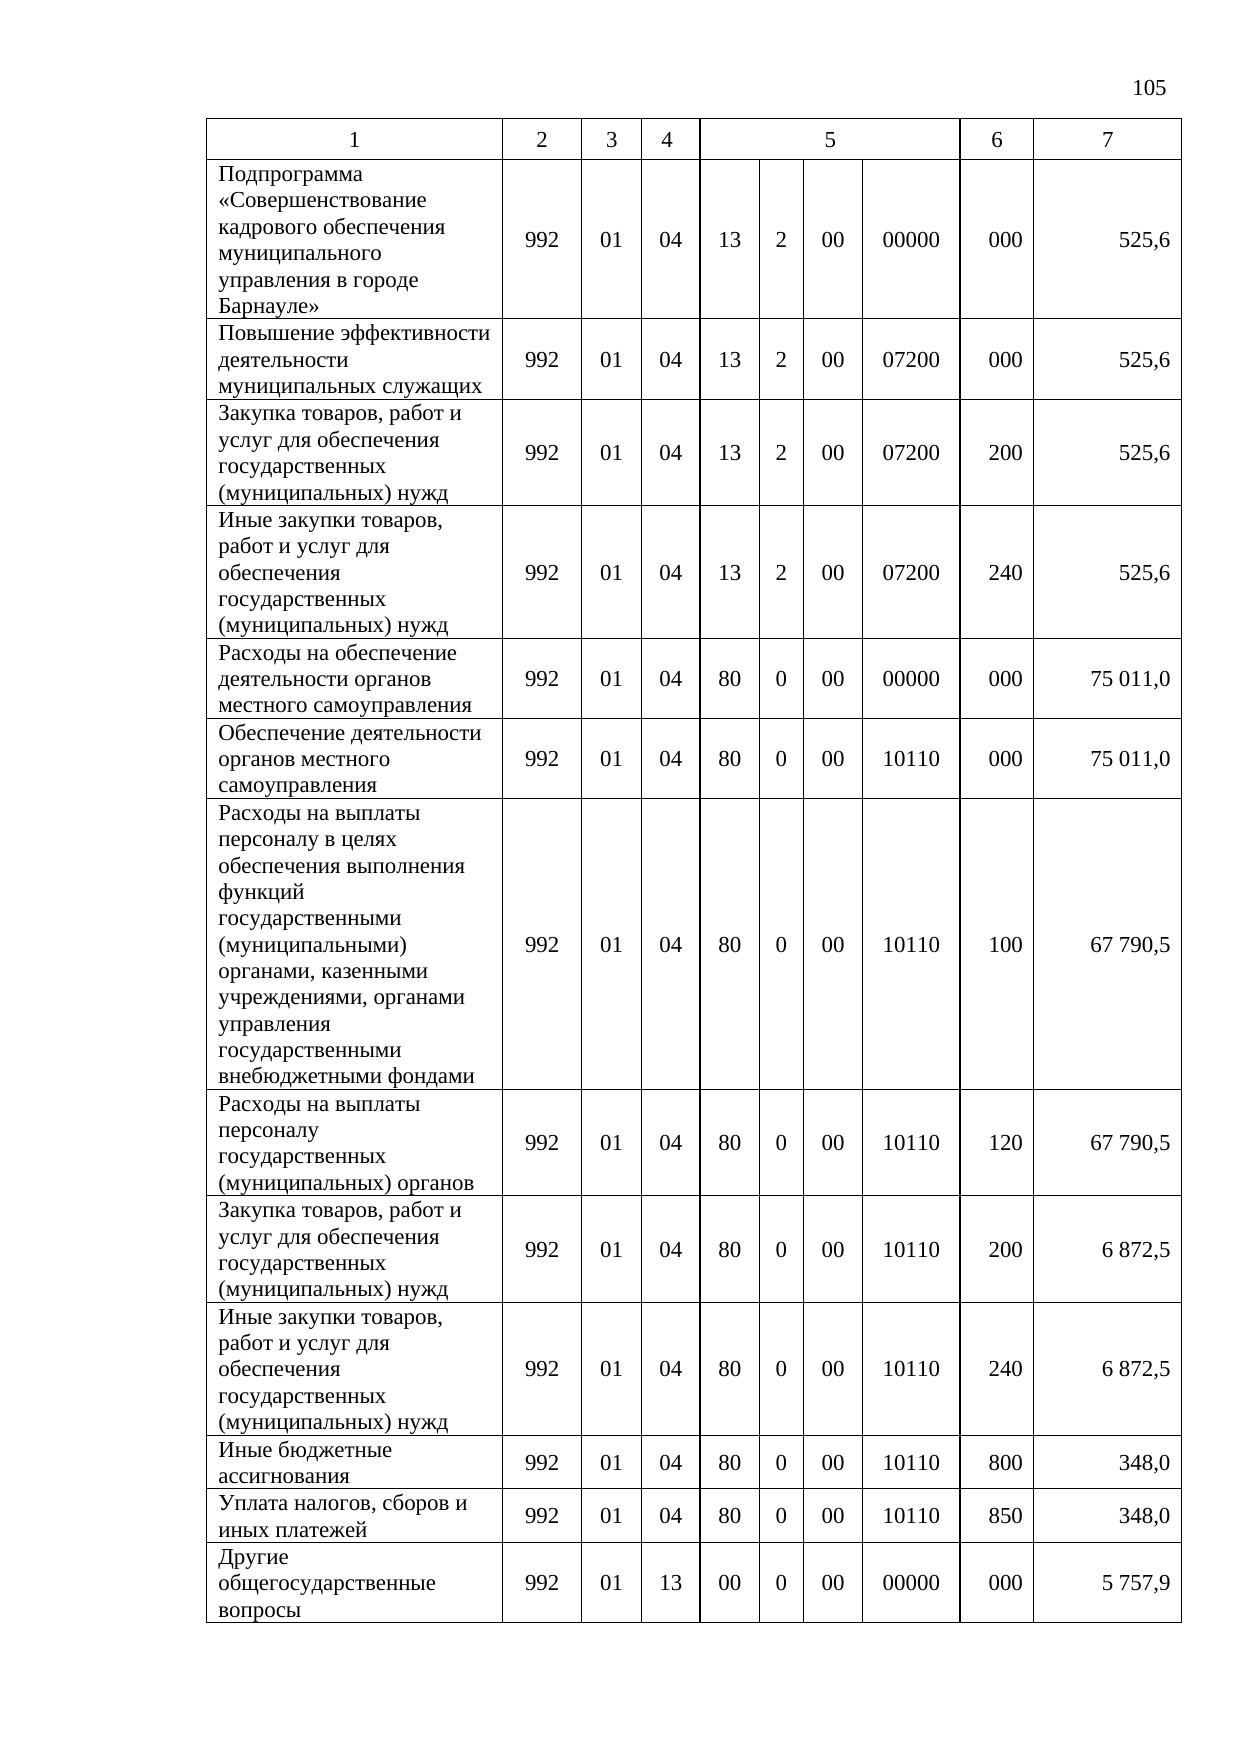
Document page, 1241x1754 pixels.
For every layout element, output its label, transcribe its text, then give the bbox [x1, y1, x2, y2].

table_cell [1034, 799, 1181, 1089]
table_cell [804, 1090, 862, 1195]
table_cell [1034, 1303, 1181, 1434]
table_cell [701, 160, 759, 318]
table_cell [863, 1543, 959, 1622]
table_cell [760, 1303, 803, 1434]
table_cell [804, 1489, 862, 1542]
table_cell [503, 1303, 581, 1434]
table_header 7 [1034, 119, 1181, 159]
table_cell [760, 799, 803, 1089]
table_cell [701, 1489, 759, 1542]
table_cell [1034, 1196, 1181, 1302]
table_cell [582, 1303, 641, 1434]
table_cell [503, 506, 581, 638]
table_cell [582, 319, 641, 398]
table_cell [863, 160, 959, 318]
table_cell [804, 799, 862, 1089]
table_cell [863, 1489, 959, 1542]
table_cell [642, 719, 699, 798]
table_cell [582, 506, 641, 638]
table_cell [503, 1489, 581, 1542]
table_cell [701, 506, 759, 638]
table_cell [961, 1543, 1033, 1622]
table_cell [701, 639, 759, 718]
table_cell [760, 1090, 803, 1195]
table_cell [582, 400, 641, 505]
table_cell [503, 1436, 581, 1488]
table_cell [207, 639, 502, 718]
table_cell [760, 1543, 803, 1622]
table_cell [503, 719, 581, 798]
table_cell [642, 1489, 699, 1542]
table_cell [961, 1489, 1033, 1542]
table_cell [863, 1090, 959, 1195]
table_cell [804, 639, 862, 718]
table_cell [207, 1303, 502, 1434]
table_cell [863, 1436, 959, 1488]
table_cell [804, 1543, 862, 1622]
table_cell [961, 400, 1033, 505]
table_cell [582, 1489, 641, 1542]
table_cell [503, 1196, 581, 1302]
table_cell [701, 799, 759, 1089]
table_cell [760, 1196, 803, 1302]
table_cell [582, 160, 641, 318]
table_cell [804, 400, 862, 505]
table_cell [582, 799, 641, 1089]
table_header 5 [701, 119, 959, 159]
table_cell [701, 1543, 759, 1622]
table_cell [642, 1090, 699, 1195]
table_header 4 [642, 119, 699, 159]
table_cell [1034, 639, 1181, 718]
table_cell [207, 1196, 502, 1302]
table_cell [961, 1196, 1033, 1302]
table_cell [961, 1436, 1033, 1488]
table_header 1 [207, 119, 502, 159]
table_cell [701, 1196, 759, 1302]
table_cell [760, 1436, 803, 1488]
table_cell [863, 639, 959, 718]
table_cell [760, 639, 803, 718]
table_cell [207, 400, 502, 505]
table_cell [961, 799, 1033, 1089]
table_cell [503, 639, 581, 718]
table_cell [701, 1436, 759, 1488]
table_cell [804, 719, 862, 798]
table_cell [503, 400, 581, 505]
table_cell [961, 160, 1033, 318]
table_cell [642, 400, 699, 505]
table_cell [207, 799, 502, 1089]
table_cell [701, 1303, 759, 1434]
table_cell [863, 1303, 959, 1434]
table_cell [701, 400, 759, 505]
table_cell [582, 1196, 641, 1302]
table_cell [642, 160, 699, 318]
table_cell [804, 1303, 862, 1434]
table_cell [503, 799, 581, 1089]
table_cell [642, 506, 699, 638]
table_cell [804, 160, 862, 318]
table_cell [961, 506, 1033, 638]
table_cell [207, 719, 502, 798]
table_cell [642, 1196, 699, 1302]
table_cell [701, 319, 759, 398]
table_header 6 [961, 119, 1033, 159]
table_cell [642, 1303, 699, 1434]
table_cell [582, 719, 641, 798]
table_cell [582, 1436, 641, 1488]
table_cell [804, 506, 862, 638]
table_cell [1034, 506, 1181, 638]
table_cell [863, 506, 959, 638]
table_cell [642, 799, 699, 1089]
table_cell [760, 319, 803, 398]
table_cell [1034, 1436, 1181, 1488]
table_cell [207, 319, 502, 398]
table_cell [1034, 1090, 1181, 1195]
table_header 2 [503, 119, 581, 159]
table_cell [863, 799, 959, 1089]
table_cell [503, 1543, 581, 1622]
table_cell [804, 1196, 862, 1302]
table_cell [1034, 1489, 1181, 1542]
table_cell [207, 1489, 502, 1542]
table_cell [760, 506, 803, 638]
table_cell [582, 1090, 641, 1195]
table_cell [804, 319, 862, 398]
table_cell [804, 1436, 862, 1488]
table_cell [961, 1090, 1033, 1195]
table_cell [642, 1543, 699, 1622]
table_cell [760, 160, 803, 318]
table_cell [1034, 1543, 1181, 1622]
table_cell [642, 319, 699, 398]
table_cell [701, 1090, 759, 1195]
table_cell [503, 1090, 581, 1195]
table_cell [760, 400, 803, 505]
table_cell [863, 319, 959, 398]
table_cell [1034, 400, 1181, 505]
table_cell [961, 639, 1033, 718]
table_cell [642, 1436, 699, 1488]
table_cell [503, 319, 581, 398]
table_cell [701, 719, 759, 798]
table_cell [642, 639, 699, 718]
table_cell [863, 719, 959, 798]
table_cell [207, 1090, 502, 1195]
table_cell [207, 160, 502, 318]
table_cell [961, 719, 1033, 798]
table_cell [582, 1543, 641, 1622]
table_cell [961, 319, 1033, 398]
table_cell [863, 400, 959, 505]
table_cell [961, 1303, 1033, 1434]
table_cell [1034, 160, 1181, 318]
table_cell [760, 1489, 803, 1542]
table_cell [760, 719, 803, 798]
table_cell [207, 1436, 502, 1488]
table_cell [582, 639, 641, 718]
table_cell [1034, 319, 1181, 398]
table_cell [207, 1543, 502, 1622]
table_header 3 [582, 119, 641, 159]
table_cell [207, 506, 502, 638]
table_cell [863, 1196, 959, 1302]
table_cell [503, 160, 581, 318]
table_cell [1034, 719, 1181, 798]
